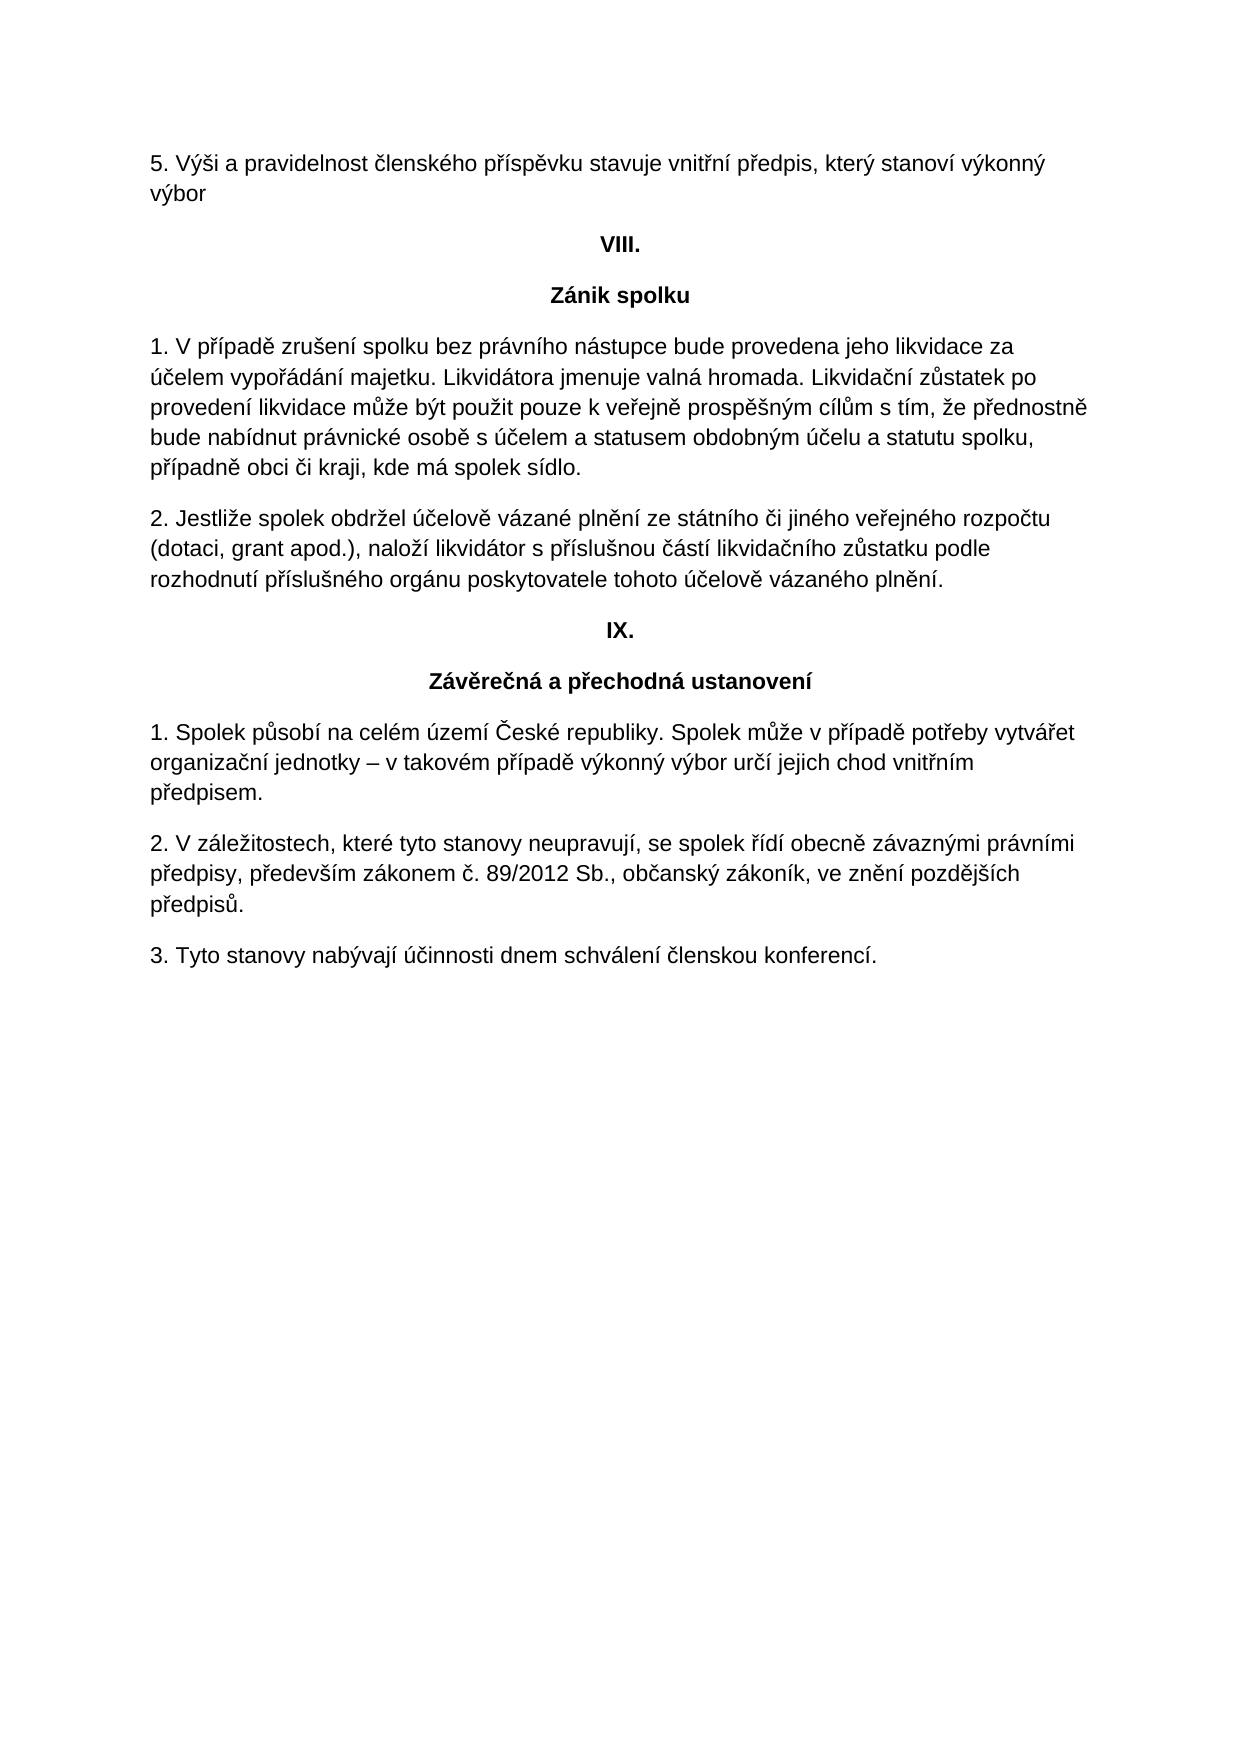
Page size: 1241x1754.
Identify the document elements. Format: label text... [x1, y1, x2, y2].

text 3. Tyto stanovy nabývají účinnosti dnem schválení členskou konferencí. [150, 942, 1090, 968]
text 2. V záležitostech, které tyto stanovy neupravují, se spolek řídí obecně závaznými právními předpisy, především zákonem č. 89/2012 Sb., občanský zákoník, ve znění pozdějších předpisů. [150, 830, 1090, 917]
text Zánik spolku [150, 282, 1090, 309]
text 5. Výši a pravidelnost členského příspěvku stavuje vnitřní předpis, který stanoví výkonný výbor [150, 150, 1090, 207]
text 1. Spolek působí na celém území České republiky. Spolek může v případě potřeby vytvářet organizační jednotky – v takovém případě výkonný výbor určí jejich chod vnitřním předpisem. [150, 719, 1090, 806]
text IX. [150, 617, 1090, 643]
text 1. V případě zrušení spolku bez právního nástupce bude provedena jeho likvidace za účelem vypořádání majetku. Likvidátora jmenuje valná hromada. Likvidační zůstatek po provedení likvidace může být použit pouze k veřejně prospěšným cílům s tím, že přednostně bude nabídnut právnické osobě s účelem a statusem obdobným účelu a statutu spolku, případně obci či kraji, kde má spolek sídlo. [150, 333, 1090, 481]
text 2. Jestliže spolek obdržel účelově vázané plnění ze státního či jiného veřejného rozpočtu (dotaci, grant apod.), naloží likvidátor s příslušnou částí likvidačního zůstatku podle rozhodnutí příslušného orgánu poskytovatele tohoto účelově vázaného plnění. [150, 505, 1090, 592]
text Závěrečná a přechodná ustanovení [150, 668, 1090, 694]
text VIII. [150, 231, 1090, 258]
